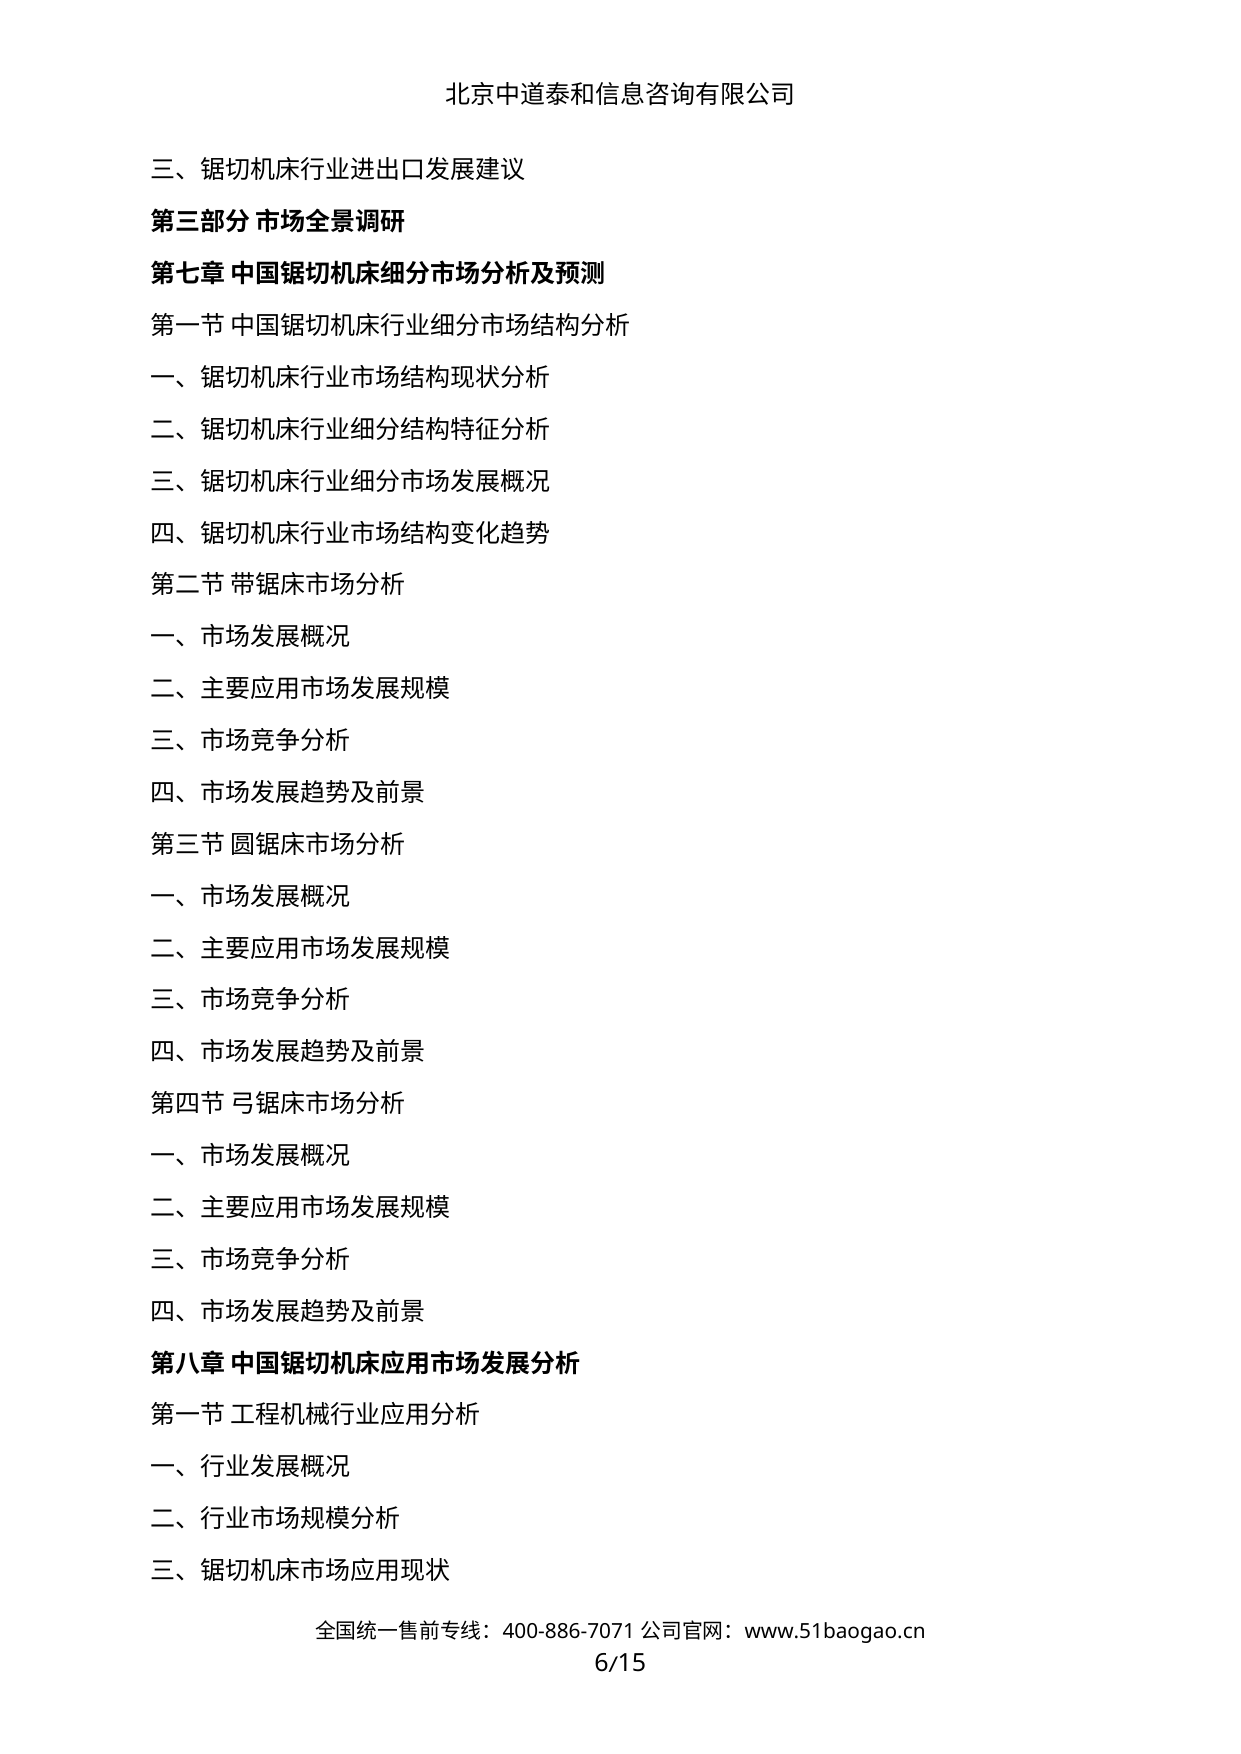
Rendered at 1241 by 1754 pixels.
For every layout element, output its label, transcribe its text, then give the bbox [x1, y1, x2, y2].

text 三、市场竞争分析 [150, 1239, 1090, 1276]
text 第二节 带锯床市场分析 [150, 565, 1090, 601]
text 四、市场发展趋势及前景 [150, 1032, 1090, 1068]
text 三、市场竞争分析 [150, 721, 1090, 757]
text 三、市场竞争分析 [150, 980, 1090, 1016]
text 第三节 圆锯床市场分析 [150, 824, 1090, 861]
text 四、市场发展趋势及前景 [150, 1291, 1090, 1327]
text 三、锯切机床市场应用现状 [150, 1551, 1090, 1587]
text 第一节 工程机械行业应用分析 [150, 1395, 1090, 1431]
text 二、主要应用市场发展规模 [150, 1187, 1090, 1224]
text 四、锯切机床行业市场结构变化趋势 [150, 513, 1090, 549]
text 一、行业发展概况 [150, 1447, 1090, 1483]
text 二、主要应用市场发展规模 [150, 669, 1090, 705]
text 第三部分 市场全景调研 [150, 202, 1090, 238]
text 一、市场发展概况 [150, 617, 1090, 653]
text 二、锯切机床行业细分结构特征分析 [150, 409, 1090, 446]
text 一、市场发展概况 [150, 1136, 1090, 1172]
text 一、锯切机床行业市场结构现状分析 [150, 357, 1090, 394]
text 第一节 中国锯切机床行业细分市场结构分析 [150, 306, 1090, 342]
text 一、市场发展概况 [150, 876, 1090, 912]
text 三、锯切机床行业进出口发展建议 [150, 150, 1090, 186]
text 四、市场发展趋势及前景 [150, 772, 1090, 809]
text 二、主要应用市场发展规模 [150, 928, 1090, 964]
text 第七章 中国锯切机床细分市场分析及预测 [150, 254, 1090, 290]
text 第四节 弓锯床市场分析 [150, 1084, 1090, 1120]
text 三、锯切机床行业细分市场发展概况 [150, 461, 1090, 497]
text 第八章 中国锯切机床应用市场发展分析 [150, 1343, 1090, 1379]
text 二、行业市场规模分析 [150, 1499, 1090, 1535]
